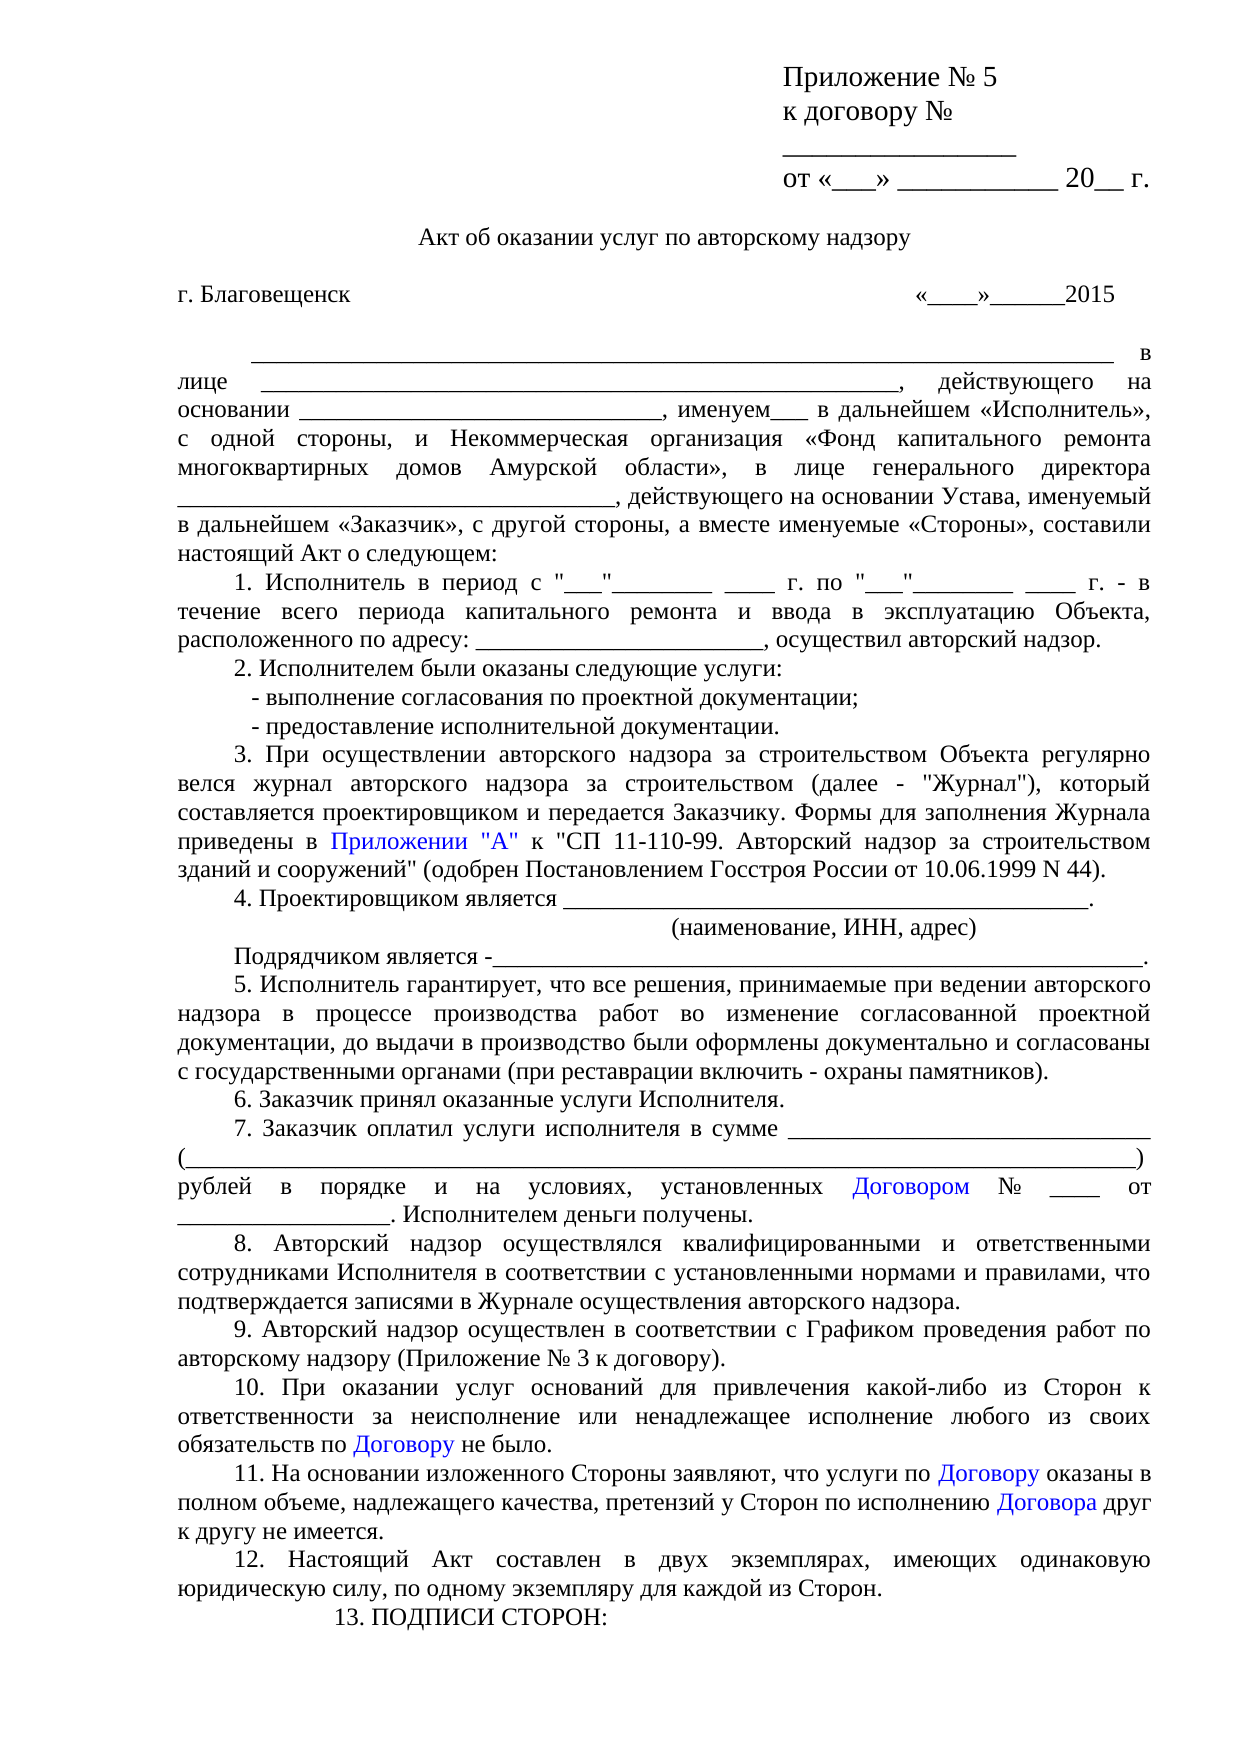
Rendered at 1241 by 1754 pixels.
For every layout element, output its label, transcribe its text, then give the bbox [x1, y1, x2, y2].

text 8. Авторский надзор осуществлялся квалифицированными и ответственными сотрудниками Исполнителя в соответствии с установленными нормами и правилами, что подтверждается записями в Журнале осуществления авторского надзора. [177, 1228, 1152, 1314]
text 7. Заказчик оплатил услуги исполнителя в сумме _____________________________ (____________________________________________________________________________) рублей в порядке и на условиях, установленных Договором № ____ от _________________. Исполнителем деньги получены. [177, 1113, 1152, 1228]
text _____________________________________________________________________ в лице ___________________________________________________, действующего на основании _____________________________, именуем___ в дальнейшем «Исполнитель», с одной стороны, и Некоммерческая организация «Фонд капитального ремонта многоквартирных домов Амурской области», в лице генерального директора ___________________________________, действующего на основании Устава, именуемый в дальнейшем «Заказчик», с другой стороны, а вместе именуемые «Стороны», составили настоящий Акт о следующем: [177, 337, 1152, 567]
text (наименование, ИНН, адрес) [177, 912, 1152, 941]
text 10. При оказании услуг оснований для привлечения какой-либо из Сторон к ответственности за неисполнение или ненадлежащее исполнение любого из своих обязательств по Договору не было. [177, 1372, 1152, 1458]
text 12. Настоящий Акт составлен в двух экземплярах, имеющих одинаковую юридическую силу, по одному экземпляру для каждой из Сторон. [177, 1544, 1152, 1602]
text 3. При осуществлении авторского надзора за строительством Объекта регулярно велся журнал авторского надзора за строительством (далее - "Журнал"), который составляется проектировщиком и передается Заказчику. Формы для заполнения Журнала приведены в Приложении "А" к "СП 11-110-99. Авторский надзор за строительством зданий и сооружений" (одобрен Постановлением Госстроя России от 10.06.1999 N 44). [177, 739, 1152, 883]
text 2. Исполнителем были оказаны следующие услуги: [177, 653, 1152, 682]
text Приложение № 5 [783, 59, 1152, 93]
text 9. Авторский надзор осуществлен в соответствии с Графиком проведения работ по авторскому надзору (Приложение № 3 к договору). [177, 1314, 1152, 1372]
text Подрядчиком является -____________________________________________________. [177, 941, 1152, 969]
text 13. ПОДПИСИ СТОРОН: [177, 1602, 1152, 1631]
text 11. На основании изложенного Стороны заявляют, что услуги по Договору оказаны в полном объеме, надлежащего качества, претензий у Сторон по исполнению Договора друг к другу не имеется. [177, 1458, 1152, 1544]
text - предоставление исполнительной документации. [177, 711, 1152, 739]
text 5. Исполнитель гарантирует, что все решения, принимаемые при ведении авторского надзора в процессе производства работ во изменение согласованной проектной документации, до выдачи в производство были оформлены документально и согласованы с государственными органами (при реставрации включить - охраны памятников). [177, 969, 1152, 1084]
text - выполнение согласования по проектной документации; [177, 682, 1152, 711]
text к договору № ________________ [783, 93, 1152, 160]
text 6. Заказчик принял оказанные услуги Исполнителя. [177, 1084, 1152, 1113]
text от «___» ___________ 20__ г. [783, 160, 1152, 193]
text 1. Исполнитель в период с "___"________ ____ г. по "___"________ ____ г. - в течение всего периода капитального ремонта и ввода в эксплуатацию Объекта, расположенного по адресу: _______________________, осуществил авторский надзор. [177, 567, 1152, 653]
text 4. Проектировщиком является __________________________________________. [177, 883, 1152, 912]
text г. Благовещенск «____»______2015 [177, 279, 1152, 308]
text Акт об оказании услуг по авторскому надзору [177, 222, 1152, 251]
